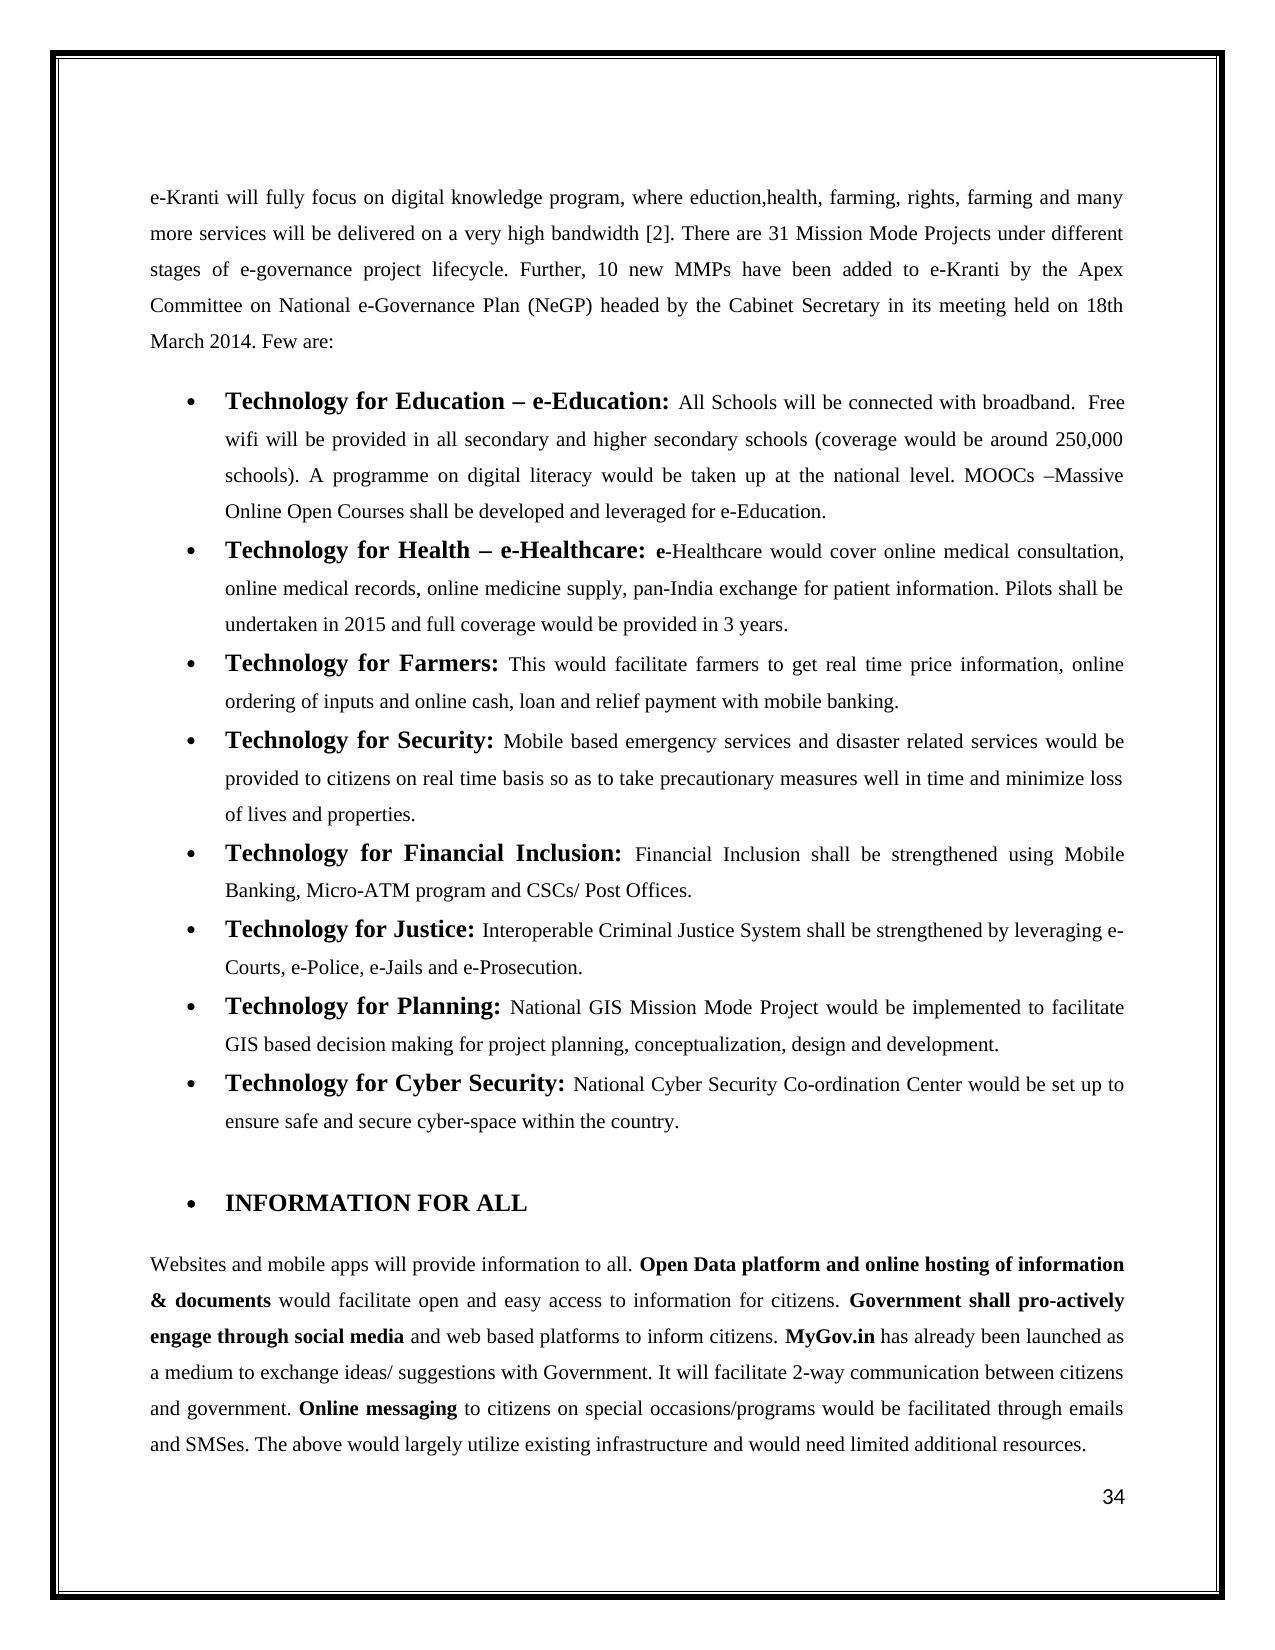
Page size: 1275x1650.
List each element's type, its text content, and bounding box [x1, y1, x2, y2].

list Technology for Planning: National GIS Mission Mode Project would be implemented to facilitate GIS based decision making for project planning, conceptualization, design and development. [187, 991, 1125, 1056]
list Technology for Farmers: This would facilitate farmers to get real time price information, online ordering of inputs and online cash, loan and relief payment with mobile banking. [187, 648, 1125, 713]
text e-Kranti will fully focus on digital knowledge program, where eduction,health, farming, rights, farming and many more services will be delivered on a very high bandwidth [2]. There are 31 Mission Mode Projects under different stages of e-governance project lifecycle. Further, 10 new MMPs have been added to e-Kranti by the Apex Committee on National e-Governance Plan (NeGP) headed by the Cabinet Secretary in its meeting held on 18th March 2014. Few are: [150, 185, 1125, 353]
text Websites and mobile apps will provide information to all. Open Data platform and online hosting of information & documents would facilitate open and easy access to information for citizens. Government shall pro-actively engage through social media and web based platforms to inform citizens. MyGov.in has already been launched as a medium to exchange ideas/ suggestions with Government. It will facilitate 2-way communication between citizens and government. Online messaging to citizens on special occasions/programs would be facilitated through emails and SMSes. The above would largely utilize existing infrastructure and would need limited additional resources. [150, 1252, 1125, 1456]
list Technology for Education – e-Education: All Schools will be connected with broadband. Free wifi will be provided in all secondary and higher secondary schools (coverage would be around 250,000 schools). A programme on digital literacy would be taken up at the national level. MOOCs –Massive Online Open Courses shall be developed and leveraged for e-Education. [187, 386, 1125, 523]
list Technology for Health – e-Healthcare: e-Healthcare would cover online medical consultation, online medical records, online medicine supply, pan-India exchange for patient information. Pilots shall be undertaken in 2015 and full coverage would be provided in 3 years. [187, 535, 1125, 636]
list INFORMATION FOR ALL [187, 1188, 1125, 1217]
list Technology for Justice: Interoperable Criminal Justice System shall be strengthened by leveraging e-Courts, e-Police, e-Jails and e-Prosecution. [187, 914, 1125, 979]
list Technology for Financial Inclusion: Financial Inclusion shall be strengthened using Mobile Banking, Micro-ATM program and CSCs/ Post Offices. [187, 838, 1125, 902]
list Technology for Security: Mobile based emergency services and disaster related services would be provided to citizens on real time basis so as to take precautionary measures well in time and minimize loss of lives and properties. [187, 725, 1125, 826]
list Technology for Cyber Security: National Cyber Security Co-ordination Center would be set up to ensure safe and secure cyber-space within the country. [187, 1068, 1125, 1133]
